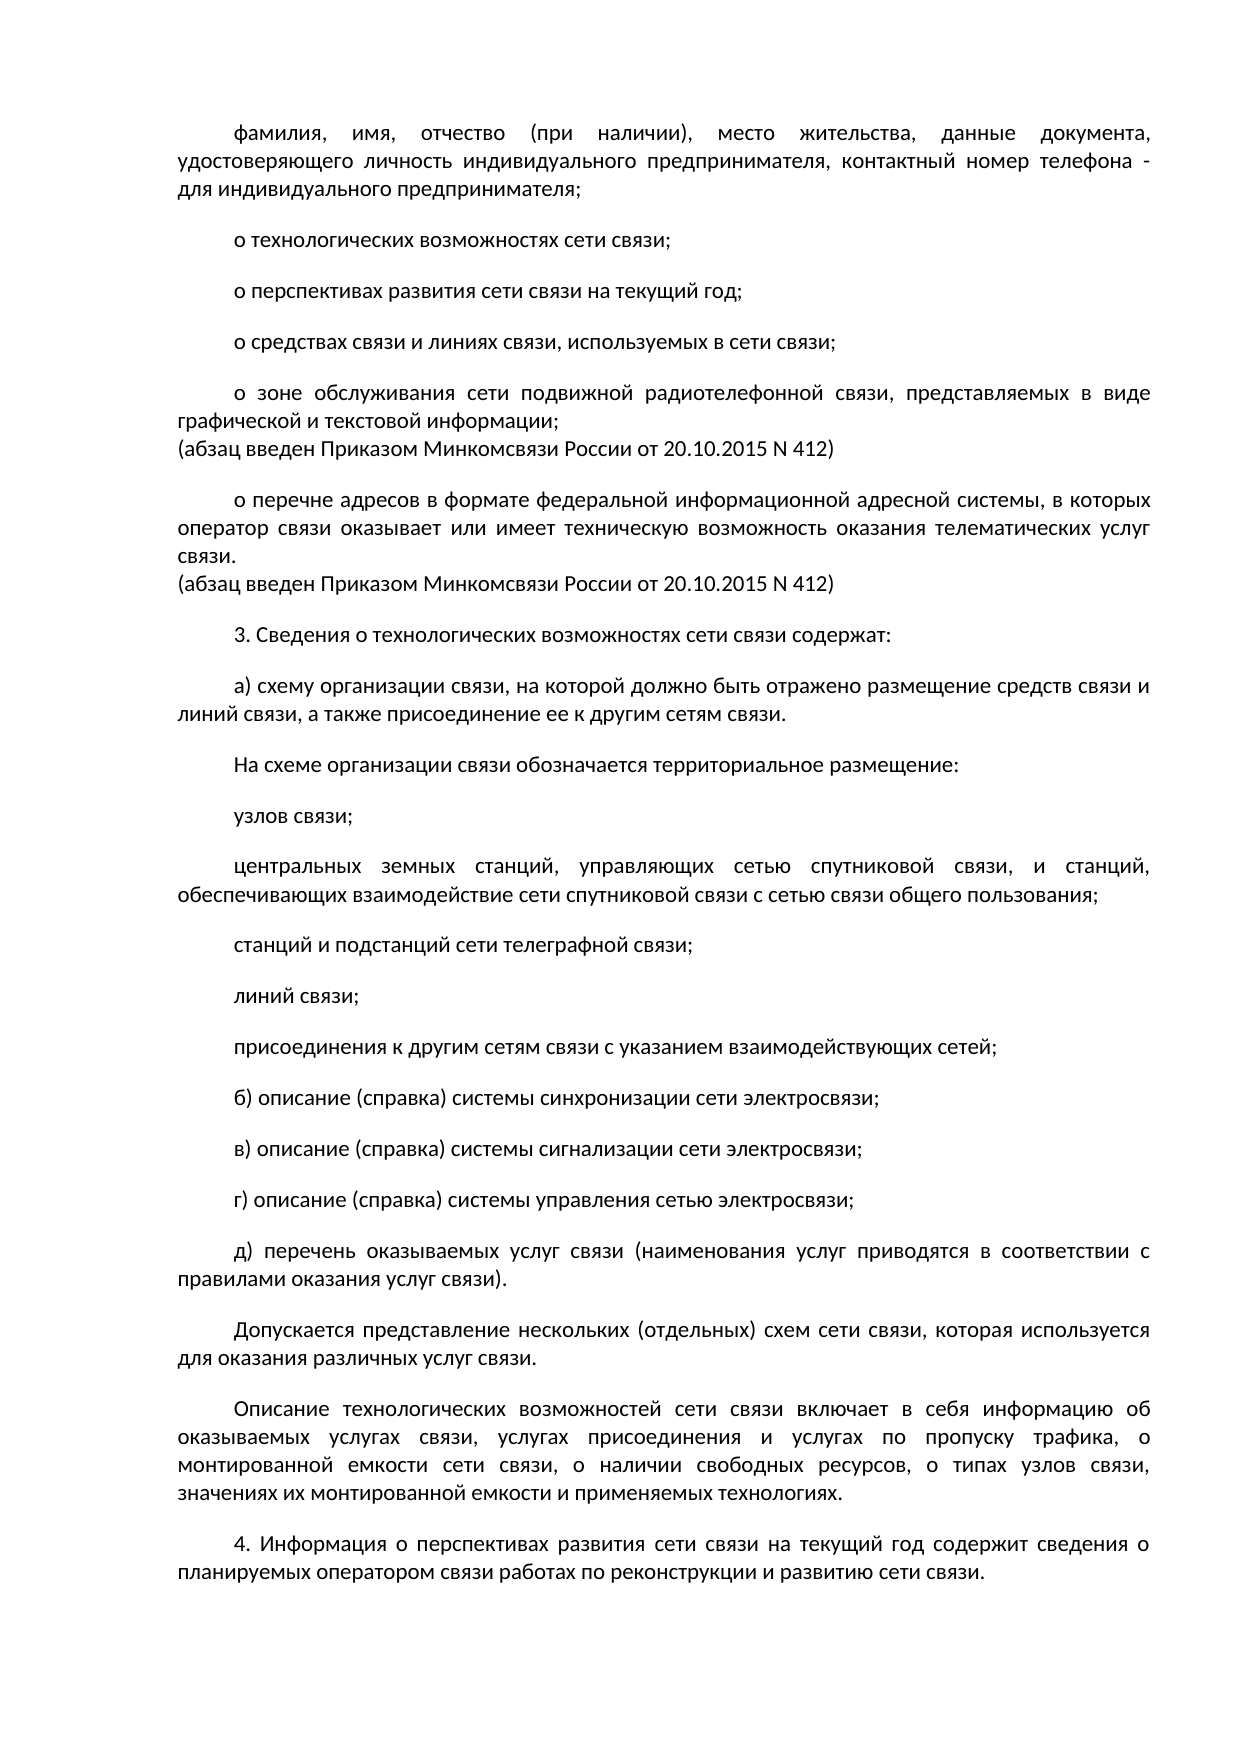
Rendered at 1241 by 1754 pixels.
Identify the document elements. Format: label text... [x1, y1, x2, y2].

text о технологических возможностях сети связи; [177, 225, 1152, 253]
text Допускается представление нескольких (отдельных) схем сети связи, которая используется для оказания различных услуг связи. [177, 1315, 1152, 1371]
text о перспективах развития сети связи на текущий год; [177, 276, 1152, 304]
text На схеме организации связи обозначается территориальное размещение: [177, 750, 1152, 778]
text линий связи; [177, 982, 1152, 1009]
text (абзац введен Приказом Минкомсвязи России от 20.10.2015 N 412) [177, 569, 1152, 597]
text узлов связи; [177, 801, 1152, 829]
text а) схему организации связи, на которой должно быть отражено размещение средств связи и линий связи, а также присоединение ее к другим сетям связи. [177, 671, 1152, 727]
text в) описание (справка) системы сигнализации сети электросвязи; [177, 1134, 1152, 1162]
text о средствах связи и линиях связи, используемых в сети связи; [177, 327, 1152, 355]
text 3. Сведения о технологических возможностях сети связи содержат: [177, 620, 1152, 648]
text б) описание (справка) системы синхронизации сети электросвязи; [177, 1083, 1152, 1111]
text о зоне обслуживания сети подвижной радиотелефонной связи, представляемых в виде графической и текстовой информации; [177, 378, 1152, 434]
text присоединения к другим сетям связи с указанием взаимодействующих сетей; [177, 1032, 1152, 1061]
text д) перечень оказываемых услуг связи (наименования услуг приводятся в соответствии с правилами оказания услуг связи). [177, 1236, 1152, 1292]
text фамилия, имя, отчество (при наличии), место жительства, данные документа, удостоверяющего личность индивидуального предпринимателя, контактный номер телефона - для индивидуального предпринимателя; [177, 118, 1152, 202]
text Описание технологических возможностей сети связи включает в себя информацию об оказываемых услугах связи, услугах присоединения и услугах по пропуску трафика, о монтированной емкости сети связи, о наличии свободных ресурсов, о типах узлов связи, значениях их монтированной емкости и применяемых технологиях. [177, 1394, 1152, 1506]
text о перечне адресов в формате федеральной информационной адресной системы, в которых оператор связи оказывает или имеет техническую возможность оказания телематических услуг связи. [177, 485, 1152, 569]
text станций и подстанций сети телеграфной связи; [177, 931, 1152, 959]
text г) описание (справка) системы управления сетью электросвязи; [177, 1185, 1152, 1213]
text центральных земных станций, управляющих сетью спутниковой связи, и станций, обеспечивающих взаимодействие сети спутниковой связи с сетью связи общего пользования; [177, 852, 1152, 908]
text 4. Информация о перспективах развития сети связи на текущий год содержит сведения о планируемых оператором связи работах по реконструкции и развитию сети связи. [177, 1529, 1152, 1585]
text (абзац введен Приказом Минкомсвязи России от 20.10.2015 N 412) [177, 434, 1152, 462]
